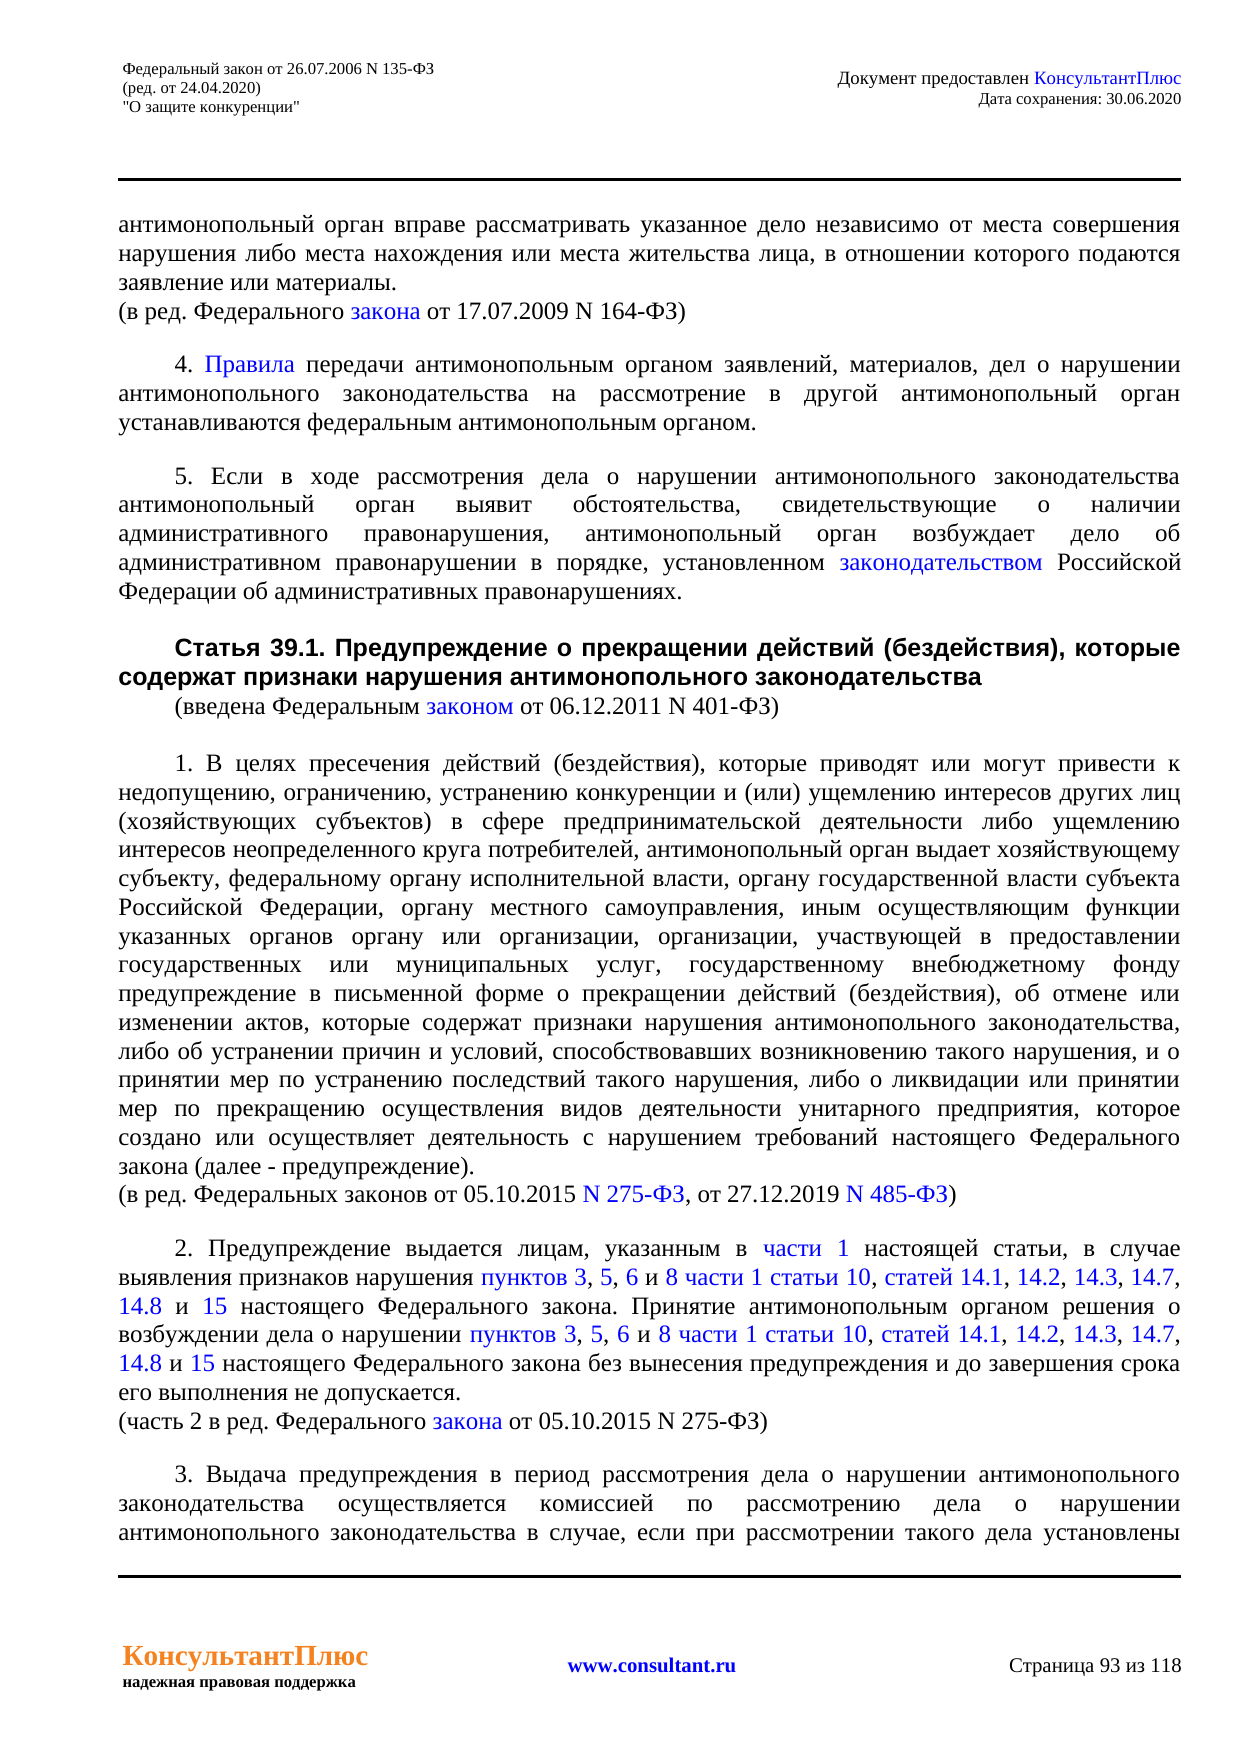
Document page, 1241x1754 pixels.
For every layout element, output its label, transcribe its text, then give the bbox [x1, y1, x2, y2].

text 2. Предупреждение выдается лицам, указанным в части 1 настоящей статьи, в случае выявления признаков нарушения пунктов 3, 5, 6 и 8 части 1 статьи 10, статей 14.1, 14.2, 14.3, 14.7, 14.8 и 15 настоящего Федерального закона. Принятие антимонопольным органом решения о возбуждении дела о нарушении пунктов 3, 5, 6 и 8 части 1 статьи 10, статей 14.1, 14.2, 14.3, 14.7, 14.8 и 15 настоящего Федерального закона без вынесения предупреждения и до завершения срока его выполнения не допускается. [118, 1233, 1181, 1406]
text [118, 1459, 1181, 1546]
text 1. В целях пресечения действий (бездействия), которые приводят или могут привести к недопущению, ограничению, устранению конкуренции и (или) ущемлению интересов других лиц (хозяйствующих субъектов) в сфере предпринимательской деятельности либо ущемлению интересов неопределенного круга потребителей, антимонопольный орган выдает хозяйствующему субъекту, федеральному органу исполнительной власти, органу государственной власти субъекта Российской Федерации, органу местного самоуправления, иным осуществляющим функции указанных органов органу или организации, организации, участвующей в предоставлении государственных или муниципальных услуг, государственному внебюджетному фонду предупреждение в письменной форме о прекращении действий (бездействия), об отмене или изменении актов, которые содержат признаки нарушения антимонопольного законодательства, либо об устранении причин и условий, способствовавших возникновению такого нарушения, и о принятии мер по устранению последствий такого нарушения, либо о ликвидации или принятии мер по прекращению осуществления видов деятельности унитарного предприятия, которое создано или осуществляет деятельность с нарушением требований настоящего Федерального закона (далее - предупреждение). [118, 748, 1181, 1179]
text 4. Правила передачи антимонопольным органом заявлений, материалов, дел о нарушении антимонопольного законодательства на рассмотрение в другой антимонопольный орган устанавливаются федеральным антимонопольным органом. [118, 349, 1181, 436]
text (в ред. Федеральных законов от 05.10.2015 N 275-ФЗ, от 27.12.2019 N 485-ФЗ) [118, 1179, 1181, 1208]
text 5. Если в ходе рассмотрения дела о нарушении антимонопольного законодательства антимонопольный орган выявит обстоятельства, свидетельствующие о наличии административного правонарушения, антимонопольный орган возбуждает дело об административном правонарушении в порядке, установленном законодательством Российской Федерации об административных правонарушениях. [118, 461, 1181, 604]
text (введена Федеральным законом от 06.12.2011 N 401-ФЗ) [118, 691, 1181, 719]
title Статья 39.1. Предупреждение о прекращении действий (бездействия), которые содержат признаки нарушения антимонопольного законодательства [118, 633, 1181, 691]
text (часть 2 в ред. Федерального закона от 05.10.2015 N 275-ФЗ) [118, 1406, 1181, 1434]
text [118, 209, 1181, 296]
text (в ред. Федерального закона от 17.07.2009 N 164-ФЗ) [118, 296, 1181, 324]
